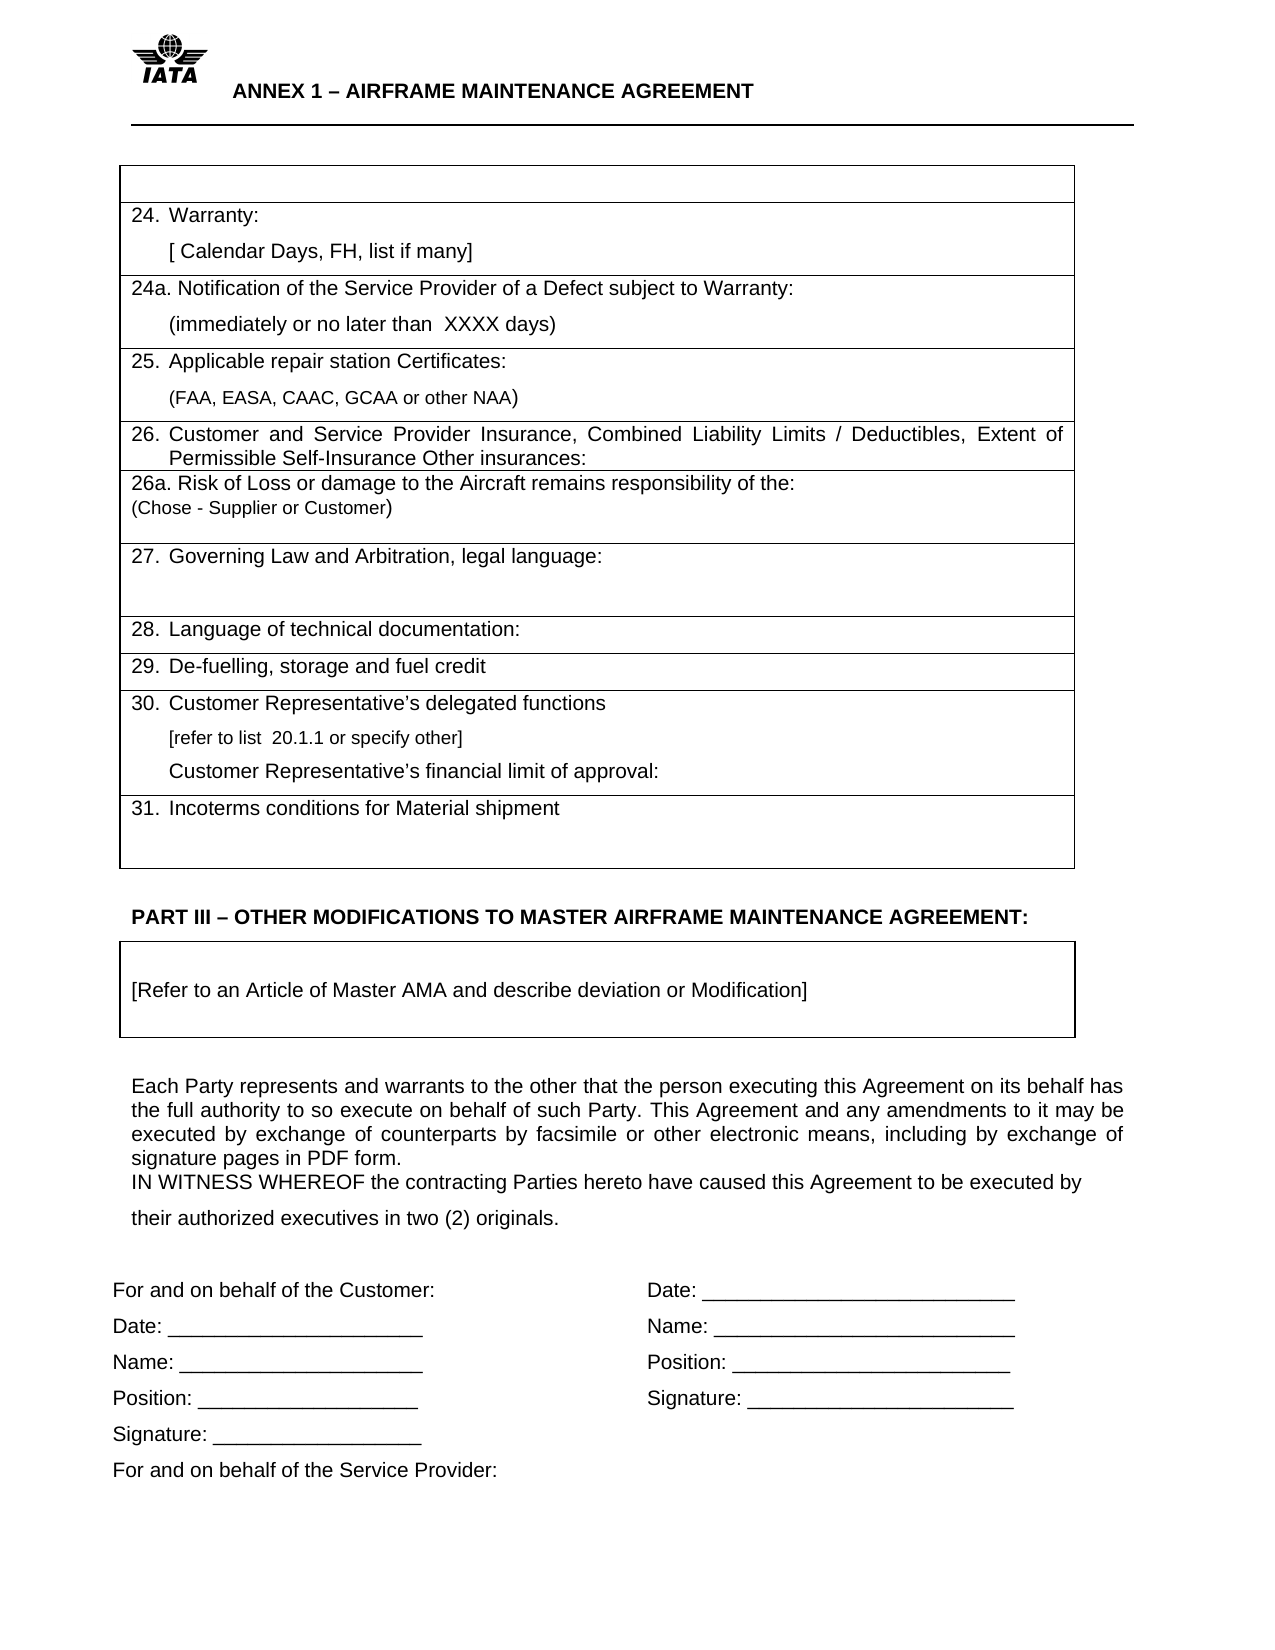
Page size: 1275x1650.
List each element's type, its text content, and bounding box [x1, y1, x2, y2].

text Name: _____________________ [112, 1350, 591, 1374]
table_header [Refer to an Article of Master AMA and describe deviation or Modification] [121, 942, 1074, 1037]
text Position: ________________________ Signature: _______________________ [647, 1350, 1125, 1410]
table_cell Language of technical documentation: [121, 617, 1074, 652]
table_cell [121, 166, 1074, 202]
text Date: ______________________ [112, 1314, 591, 1338]
picture [131, 33, 209, 84]
text Date: ___________________________ [647, 1278, 1125, 1302]
table_cell Governing Law and Arbitration, legal language: [121, 544, 1074, 616]
text Name: __________________________ [647, 1314, 1125, 1338]
table_cell Customer Representative’s delegated functions [refer to list 20.1.1 or specify other] Customer Representative’s financial limit of approval: [121, 691, 1074, 795]
table_cell Applicable repair station Certificates: (FAA, EASA, CAAC, GCAA or other NAA) [121, 349, 1074, 421]
text Position: ___________________ [112, 1386, 591, 1410]
table_cell 24a. Notification of the Service Provider of a Defect subject to Warranty: (immediately or no later than XXXX days) [121, 276, 1074, 348]
table_cell Incoterms conditions for Material shipment [121, 796, 1074, 868]
text Each Party represents and warrants to the other that the person executing this Agreement on its behalf has the full authority to so execute on behalf of such Party. This Agreement and any amendments to it may be executed by exchange of counterparts by facsimile or other electronic means, including by exchange of signature pages in PDF form. [131, 1074, 1125, 1170]
table_cell 26a. Risk of Loss or damage to the Aircraft remains responsibility of the: (Chose - Supplier or Customer) [121, 471, 1074, 543]
table_cell Warranty: [ Calendar Days, FH, list if many] [121, 203, 1074, 275]
text For and on behalf of the Customer: [112, 1278, 591, 1302]
text IN WITNESS WHEREOF the contracting Parties hereto have caused this Agreement to be executed by their authorized executives in two (2) originals. [131, 1170, 1125, 1230]
text For and on behalf of the Service Provider: [112, 1458, 591, 1482]
table_cell De-fuelling, storage and fuel credit [121, 654, 1074, 689]
text Signature: __________________ [112, 1422, 591, 1446]
text PART III – OTHER MODIFICATIONS TO MASTER AIRFRAME MAINTENANCE AGREEMENT: [131, 904, 1125, 928]
table_cell Customer and Service Provider Insurance, Combined Liability Limits / Deductibles, Extent of Permissible Self-Insurance Other insurances: [121, 422, 1074, 470]
